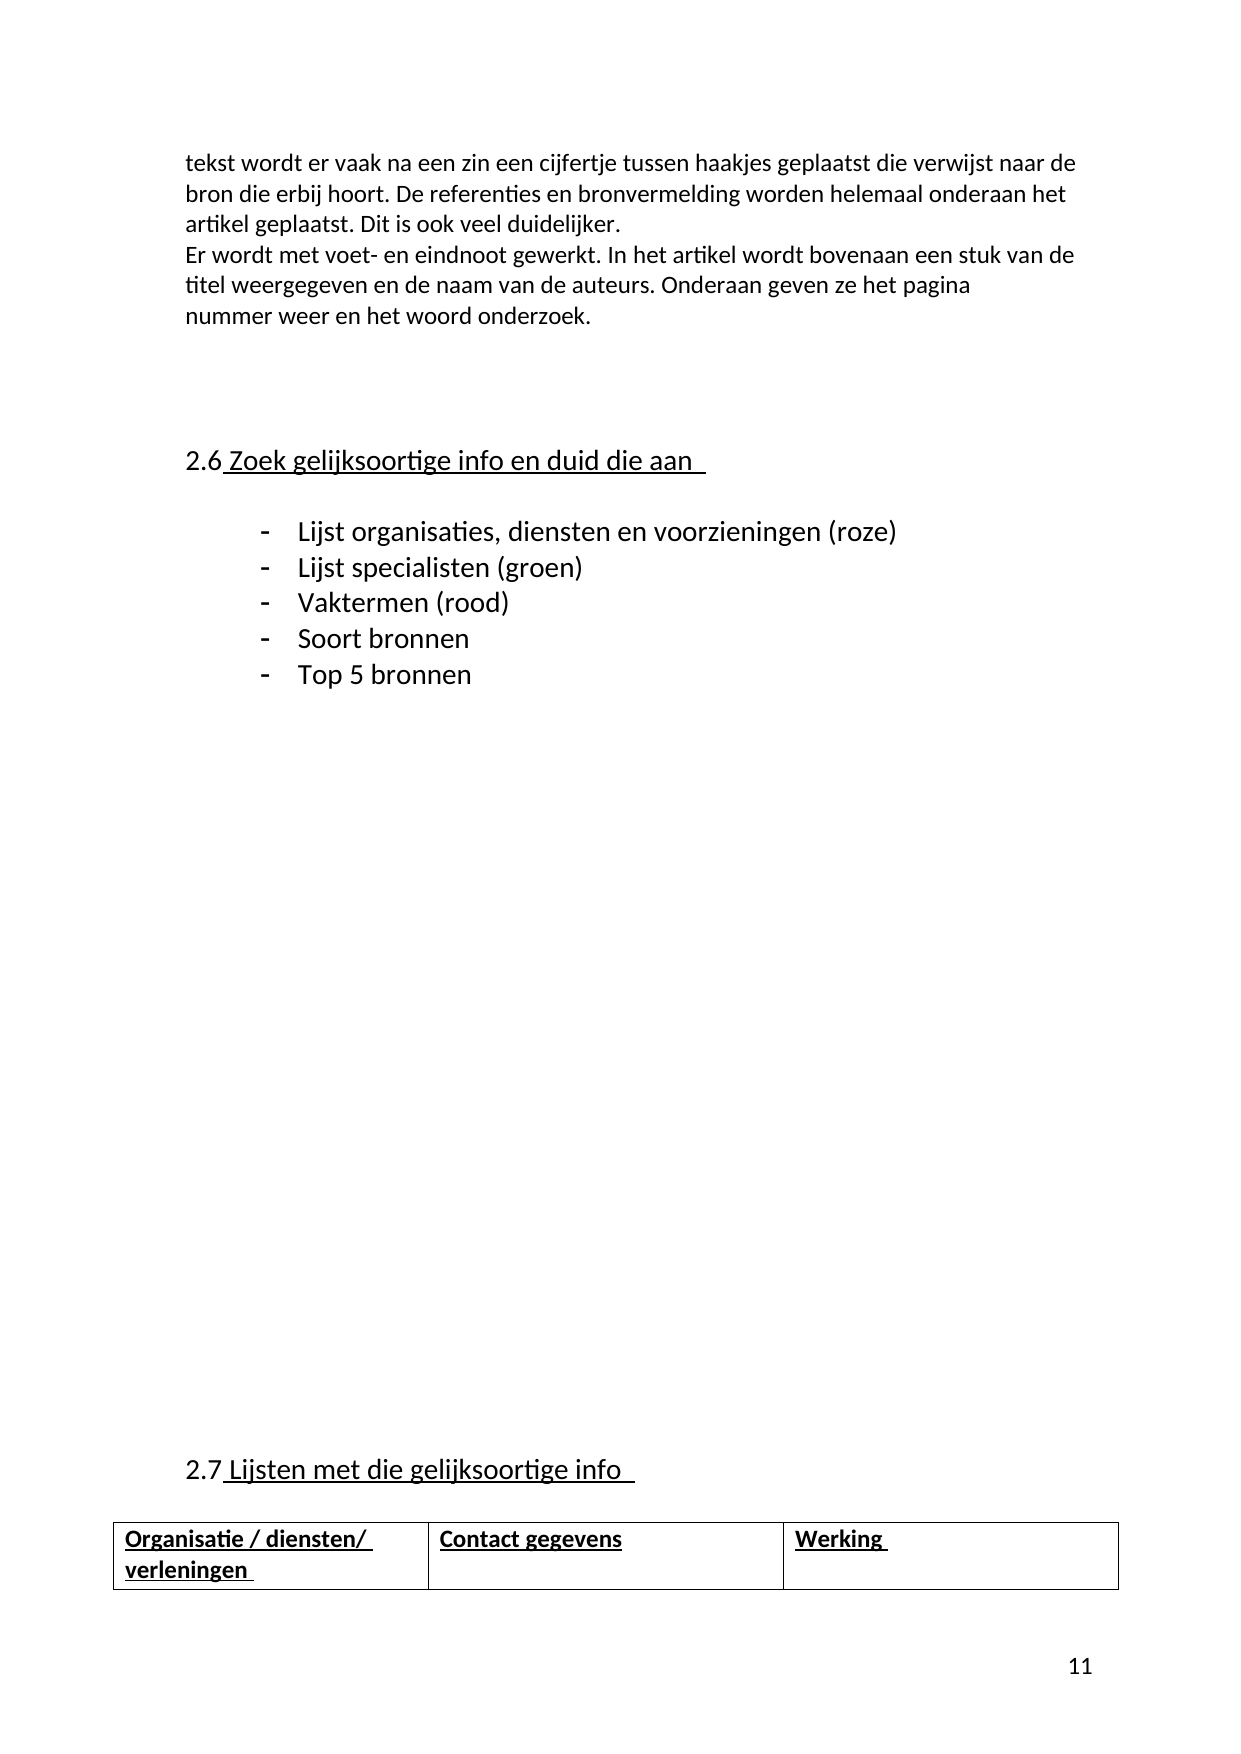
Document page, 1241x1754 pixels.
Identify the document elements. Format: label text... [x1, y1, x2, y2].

list Soort bronnen [260, 620, 1093, 656]
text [185, 148, 1093, 239]
list Zoek gelijksoortige info en duid die aan [185, 442, 1093, 478]
table_header Contact gegevens [429, 1523, 783, 1589]
table_header Organisatie / diensten/ verleningen [114, 1523, 428, 1589]
table_header Werking [784, 1523, 1118, 1589]
text Er wordt met voet- en eindnoot gewerkt. In het artikel wordt bovenaan een stuk van de titel weergegeven en de naam van de auteurs. Onderaan geven ze het pagina nummer weer en het woord onderzoek. [185, 239, 1093, 331]
list Lijst organisaties, diensten en voorzieningen (roze) [260, 513, 1093, 549]
list Lijsten met die gelijksoortige info [185, 1451, 1093, 1487]
list Lijst specialisten (groen) [260, 549, 1093, 584]
list Vaktermen (rood) [260, 584, 1093, 620]
list Top 5 bronnen [260, 656, 1093, 691]
